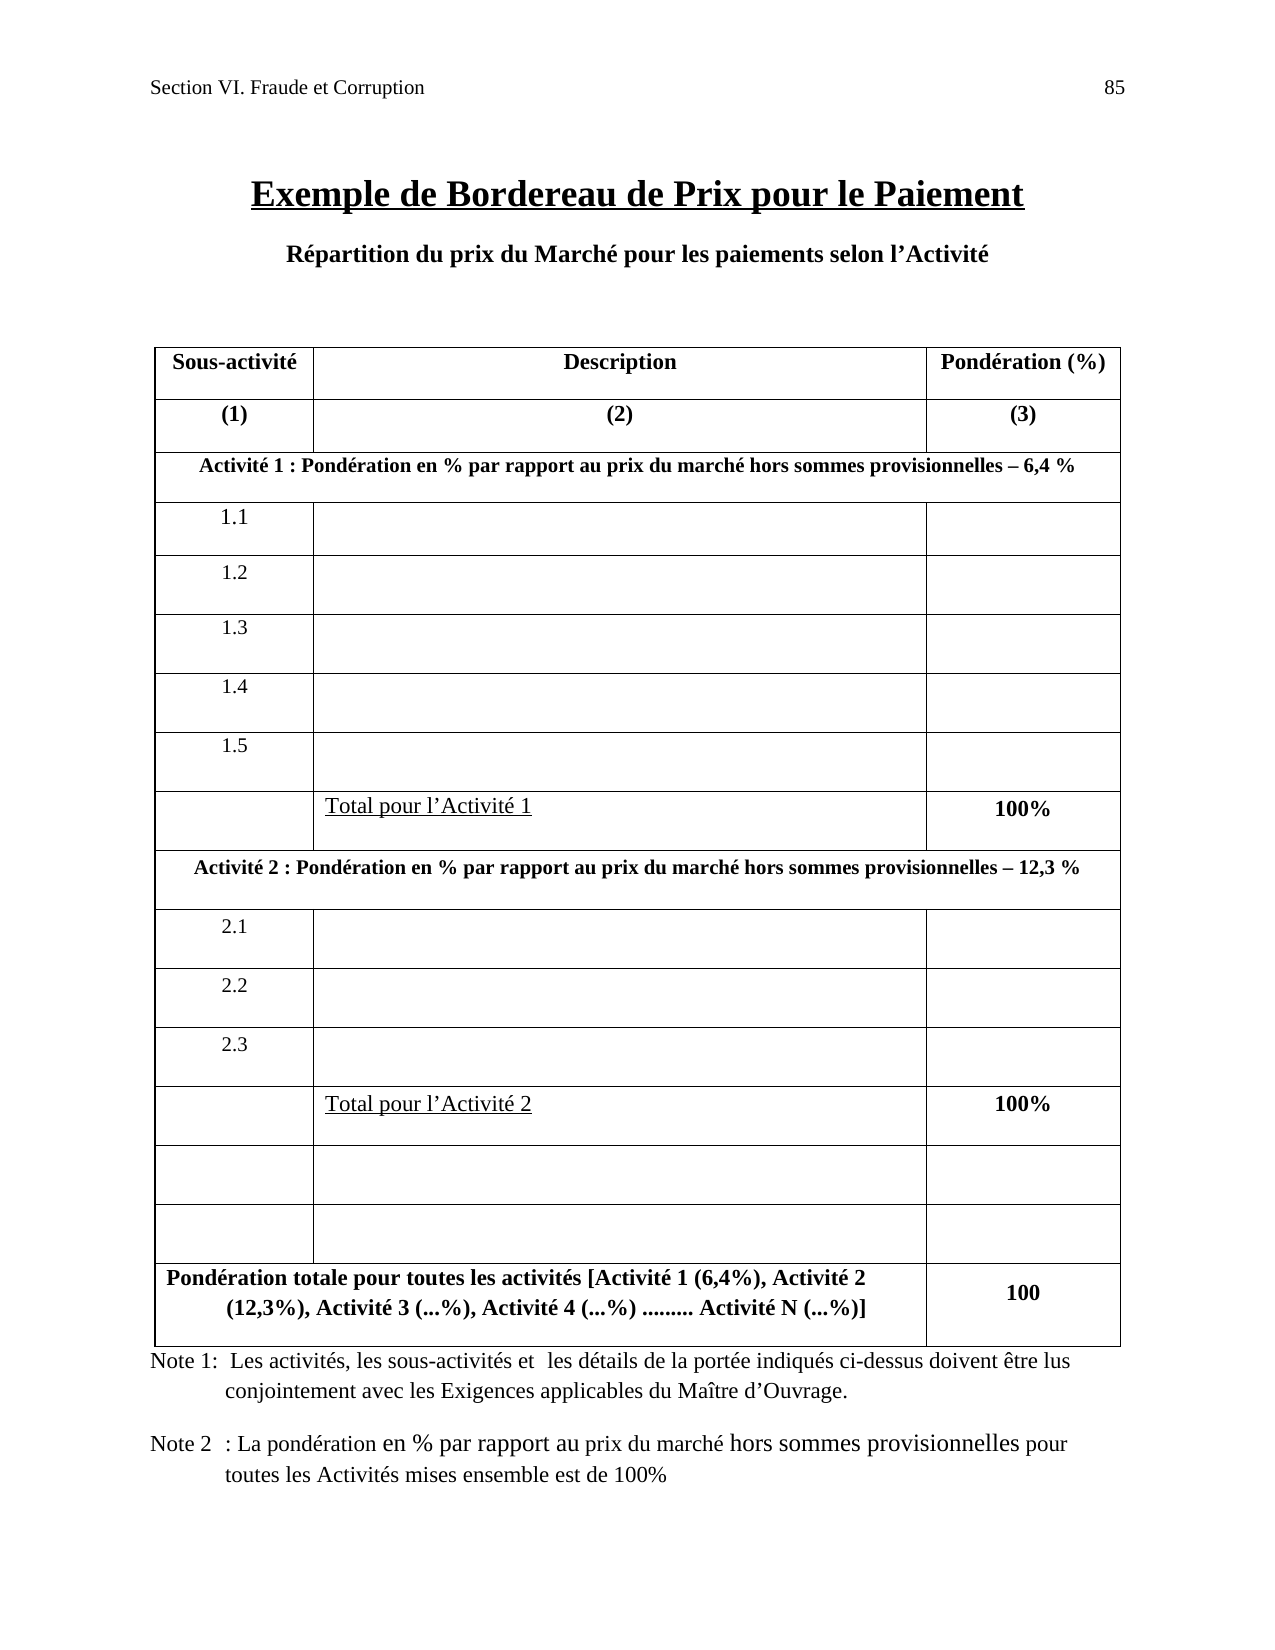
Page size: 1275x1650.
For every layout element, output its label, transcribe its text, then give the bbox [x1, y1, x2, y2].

table_cell 100% [927, 792, 1120, 850]
table_cell 1.3 [156, 615, 313, 673]
table_cell (1) [156, 400, 313, 452]
table_cell [927, 674, 1120, 732]
table_cell [314, 503, 926, 554]
table_cell [314, 910, 926, 968]
table_cell [927, 1028, 1120, 1086]
table_cell 1.4 [156, 674, 313, 732]
table_cell Total pour l’Activité 2 [314, 1087, 926, 1145]
table_cell [927, 1205, 1120, 1263]
table_cell [314, 1146, 926, 1204]
table_cell 100 [927, 1264, 1120, 1346]
table_header Pondération (%) [927, 348, 1120, 399]
table_header Description [314, 348, 926, 399]
table_cell [314, 969, 926, 1027]
table_cell [314, 1205, 926, 1263]
table_cell [156, 1087, 313, 1145]
table_cell [314, 674, 926, 732]
table_cell Total pour l’Activité 1 [314, 792, 926, 850]
table_cell [927, 969, 1120, 1027]
table_cell 100% [927, 1087, 1120, 1145]
text Note 2 : La pondération en % par rapport au prix du marché hors sommes provisionnelles pour toutes les Activités mises ensemble est de 100% [150, 1428, 1125, 1487]
table_header Exemple de Bordereau de Prix pour le Paiement Répartition du prix du Marché pour les paiements selon l’Activité [150, 120, 1125, 293]
table_cell 2.2 [156, 969, 313, 1027]
table_cell [927, 503, 1120, 554]
table_cell Activité 1 : Pondération en % par rapport au prix du marché hors sommes provisionnelles – 6,4 % [156, 453, 1120, 502]
table_cell Activité 2 : Pondération en % par rapport au prix du marché hors sommes provisionnelles – 12,3 % [156, 851, 1120, 909]
table_cell 1.2 [156, 556, 313, 613]
table_cell Pondération totale pour toutes les activités [Activité 1 (6,4%), Activité 2 (12,3%), Activité 3 (...%), Activité 4 (...%) ......... Activité N (...%)] [156, 1264, 926, 1346]
table_cell (2) [314, 400, 926, 452]
table_cell [314, 1028, 926, 1086]
table_cell [156, 1205, 313, 1263]
table_cell [927, 733, 1120, 791]
table_cell [156, 1146, 313, 1204]
table_header Sous-activité [156, 348, 313, 399]
table_cell [156, 792, 313, 850]
text Note 1: Les activités, les sous-activités et les détails de la portée indiqués ci-dessus doivent être lus conjointement avec les Exigences applicables du Maître d’Ouvrage. [150, 1347, 1125, 1403]
table_cell [314, 556, 926, 613]
table_cell 2.1 [156, 910, 313, 968]
table_cell [927, 556, 1120, 613]
table_cell [927, 1146, 1120, 1204]
table_cell 1.1 [156, 503, 313, 554]
table_cell (3) [927, 400, 1120, 452]
table_cell 2.3 [156, 1028, 313, 1086]
table_cell [314, 615, 926, 673]
table_cell [927, 910, 1120, 968]
table_cell [927, 615, 1120, 673]
table_cell [314, 733, 926, 791]
table_cell 1.5 [156, 733, 313, 791]
